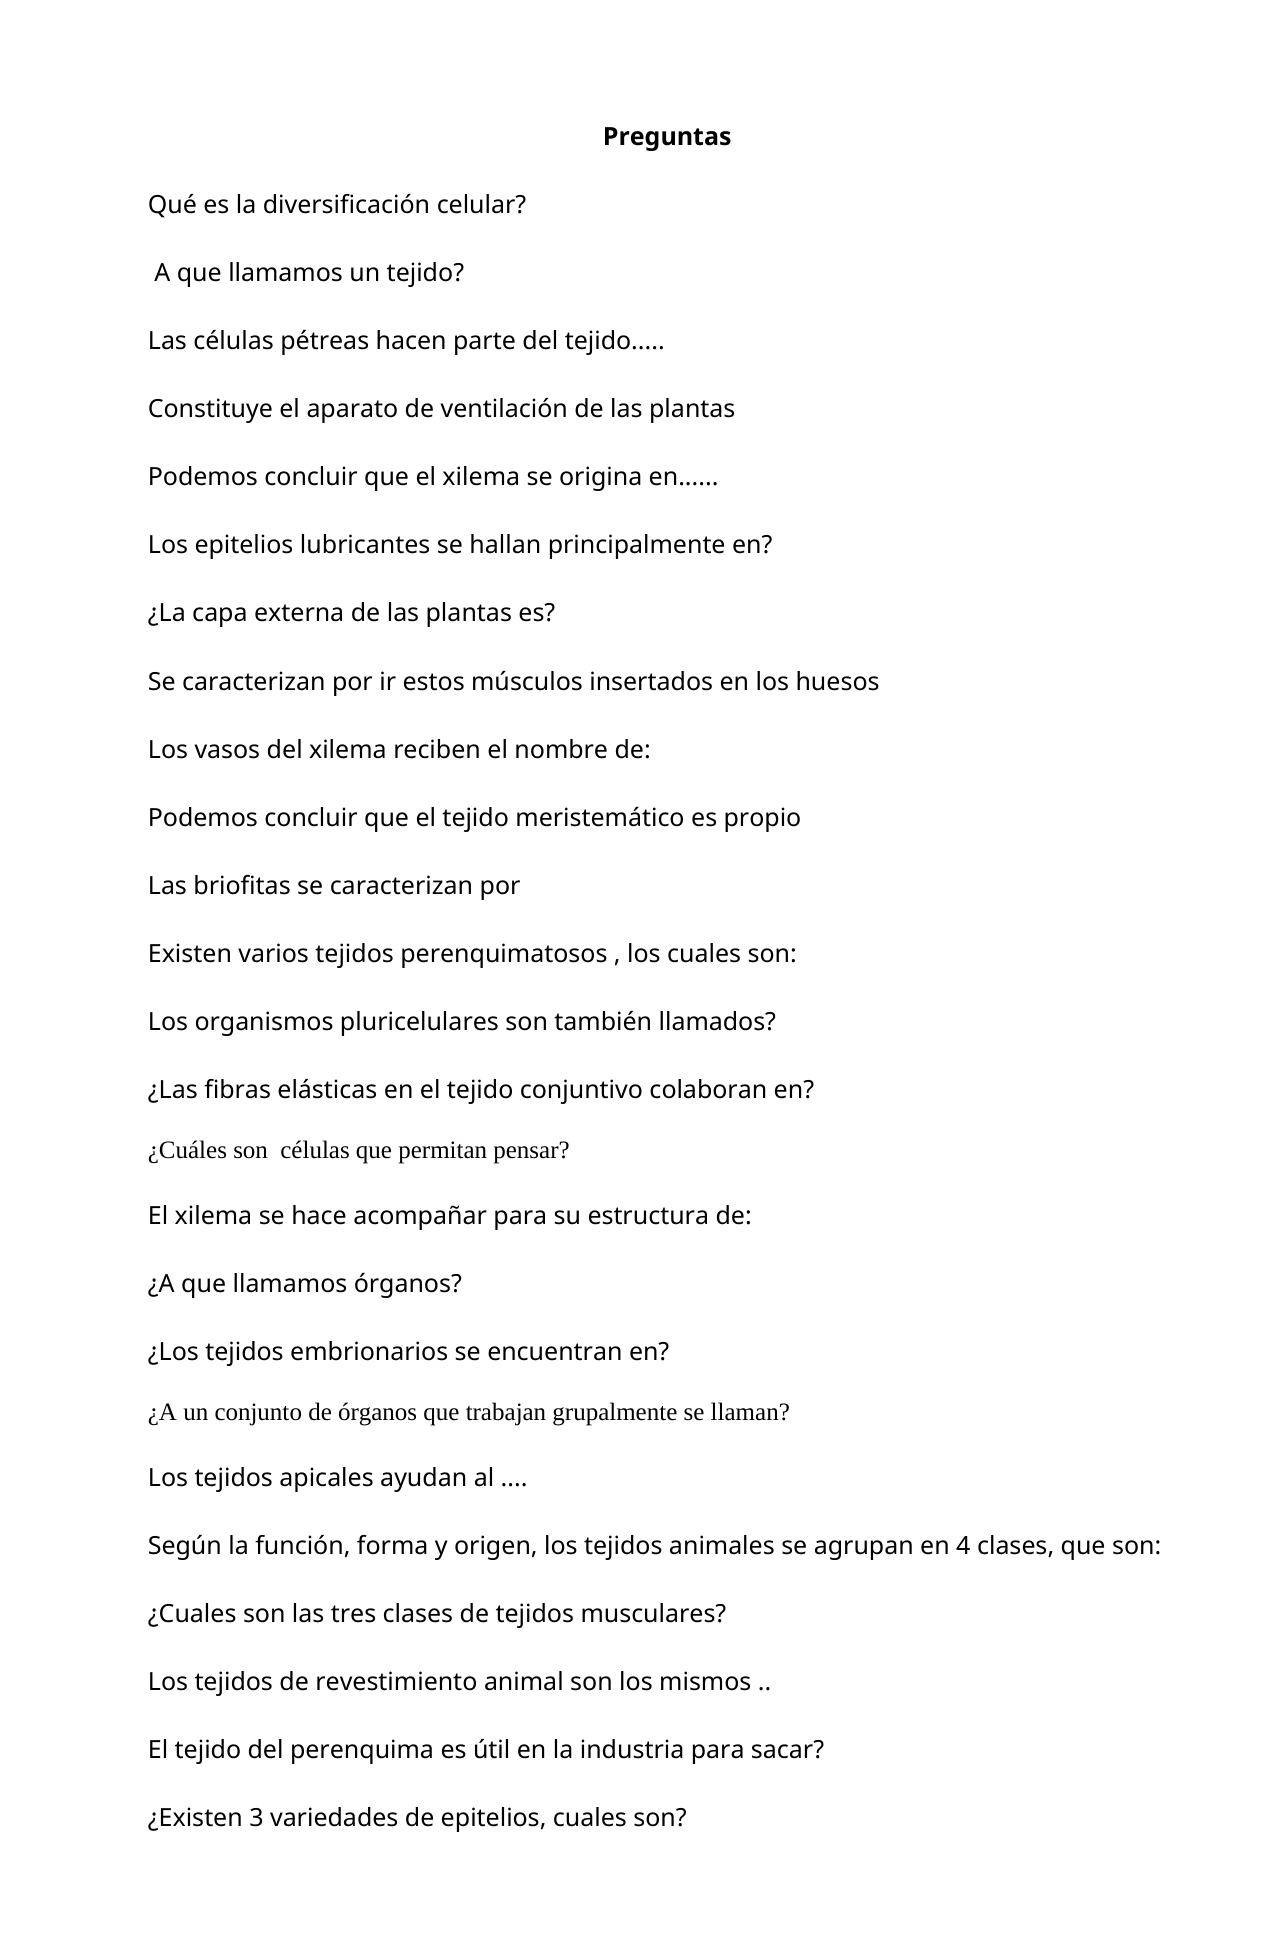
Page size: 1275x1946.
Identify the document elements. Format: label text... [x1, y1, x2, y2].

text Podemos concluir que el xilema se origina en...... [148, 459, 1186, 493]
text Los tejidos apicales ayudan al .... [148, 1459, 1186, 1493]
text Podemos concluir que el tejido meristemático es propio [148, 799, 1186, 833]
text Según la función, forma y origen, los tejidos animales se agrupan en 4 clases, que son: [148, 1527, 1186, 1562]
text Preguntas [148, 118, 1186, 152]
text ¿A que llamamos órganos? [148, 1266, 1186, 1300]
text ¿A un conjunto de órganos que trabajan grupalmente se llaman? [148, 1397, 1186, 1425]
text Los epitelios lubricantes se hallan principalmente en? [148, 527, 1186, 561]
text Las briofitas se caracterizan por [148, 867, 1186, 902]
text Los organismos pluricelulares son también llamados? [148, 1004, 1186, 1038]
text Existen varios tejidos perenquimatosos , los cuales son: [148, 936, 1186, 970]
text A que llamamos un tejido? [148, 254, 1186, 288]
text ¿Cuales son las tres clases de tejidos musculares? [148, 1596, 1186, 1630]
text El tejido del perenquima es útil en la industria para sacar? [148, 1732, 1186, 1766]
text ¿Cuáles son células que permitan pensar? [148, 1135, 1186, 1163]
text Qué es la diversificación celular? [148, 186, 1186, 220]
text Los tejidos de revestimiento animal son los mismos .. [148, 1664, 1186, 1698]
text Constituye el aparato de ventilación de las plantas [148, 391, 1186, 425]
text ¿Las fibras elásticas en el tejido conjuntivo colaboran en? [148, 1072, 1186, 1106]
text Se caracterizan por ir estos músculos insertados en los huesos [148, 663, 1186, 697]
text ¿Los tejidos embrionarios se encuentran en? [148, 1334, 1186, 1368]
text ¿Existen 3 variedades de epitelios, cuales son? [148, 1800, 1186, 1834]
text El xilema se hace acompañar para su estructura de: [148, 1197, 1186, 1232]
text ¿La capa externa de las plantas es? [148, 595, 1186, 629]
text Las células pétreas hacen parte del tejido..... [148, 322, 1186, 357]
text Los vasos del xilema reciben el nombre de: [148, 731, 1186, 765]
